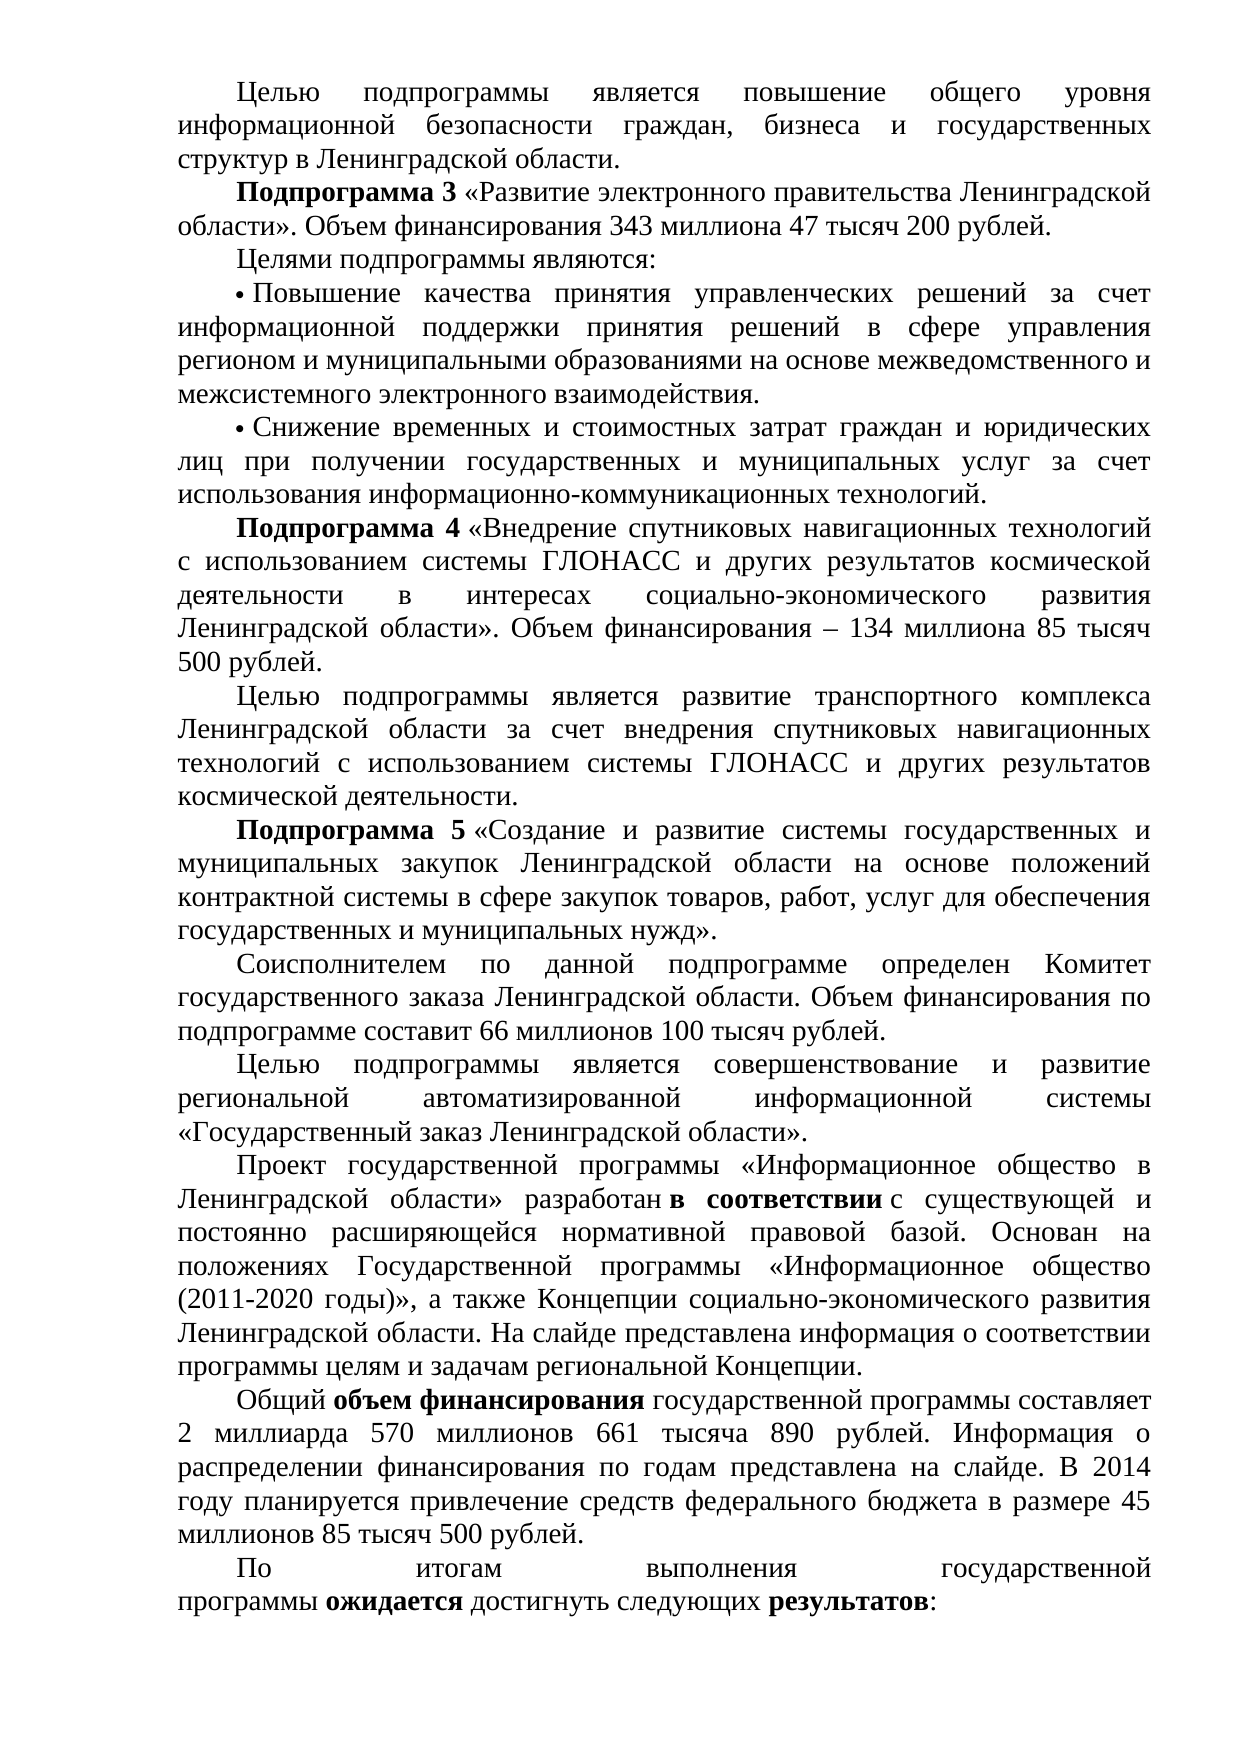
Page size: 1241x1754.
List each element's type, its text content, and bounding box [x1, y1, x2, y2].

text Целями подпрограммы являются: [177, 242, 1152, 275]
text Общий объем финансирования государственной программы составляет 2 миллиарда 570 миллионов 661 тысяча 890 рублей. Информация о распределении финансирования по годам представлена на слайде. В 2014 году планируется привлечение средств федерального бюджета в размере 45 миллионов 85 тысяч 500 рублей. [177, 1382, 1152, 1550]
text Подпрограмма 5 «Создание и развитие системы государственных и муниципальных закупок Ленинградской области на основе положений контрактной системы в сфере закупок товаров, работ, услуг для обеспечения государственных и муниципальных нужд». [177, 812, 1152, 946]
text Подпрограмма 4 «Внедрение спутниковых навигационных технологий с использованием системы ГЛОНАСС и других результатов космической деятельности в интересах социально-экономического развития Ленинградской области». Объем финансирования – 134 миллиона 85 тысяч 500 рублей. [177, 510, 1152, 678]
text Целью подпрограммы является повышение общего уровня информационной безопасности граждан, бизнеса и государственных структур в Ленинградской области. [177, 74, 1152, 174]
list Повышение качества принятия управленческих решений за счет информационной поддержки принятия решений в сфере управления регионом и муниципальными образованиями на основе межведомственного и межсистемного электронного взаимодействия. [177, 275, 1152, 409]
text По итогам выполнения государственной программы ожидается достигнуть следующих результатов: [177, 1550, 1152, 1617]
text Соисполнителем по данной подпрограмме определен Комитет государственного заказа Ленинградской области. Объем финансирования по подпрограмме составит 66 миллионов 100 тысяч рублей. [177, 946, 1152, 1047]
text Целью подпрограммы является совершенствование и развитие региональной автоматизированной информационной системы «Государственный заказ Ленинградской области». [177, 1047, 1152, 1147]
text Целью подпрограммы является развитие транспортного комплекса Ленинградской области за счет внедрения спутниковых навигационных технологий с использованием системы ГЛОНАСС и других результатов космической деятельности. [177, 678, 1152, 812]
text Подпрограмма 3 «Развитие электронного правительства Ленинградской области». Объем финансирования 343 миллиона 47 тысяч 200 рублей. [177, 174, 1152, 242]
text Проект государственной программы «Информационное общество в Ленинградской области» разработан в соответствии с существующей и постоянно расширяющейся нормативной правовой базой. Основан на положениях Государственной программы «Информационное общество (2011-2020 годы)», а также Концепции социально-экономического развития Ленинградской области. На слайде представлена информация о соответствии программы целям и задачам региональной Концепции. [177, 1147, 1152, 1382]
list Снижение временных и стоимостных затрат граждан и юридических лиц при получении государственных и муниципальных услуг за счет использования информационно-коммуникационных технологий. [177, 409, 1152, 510]
